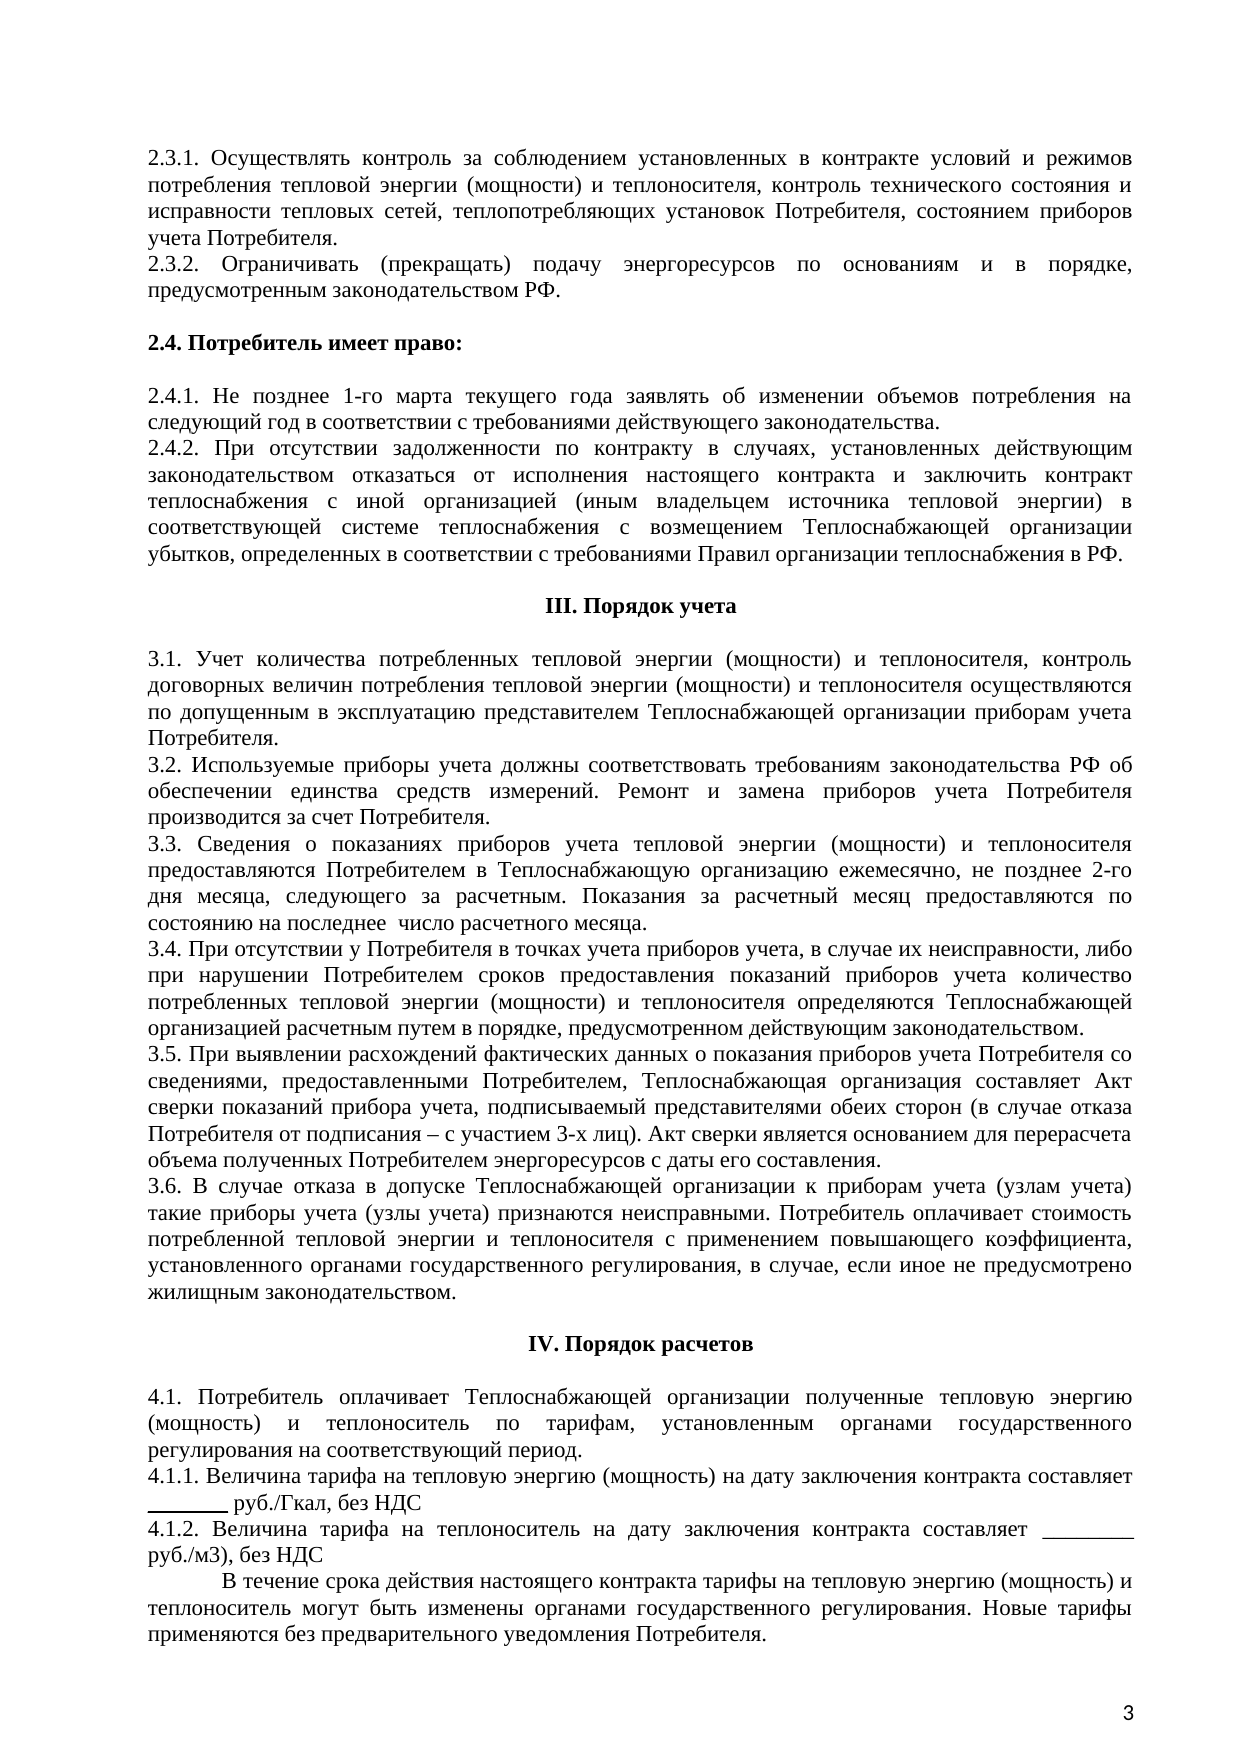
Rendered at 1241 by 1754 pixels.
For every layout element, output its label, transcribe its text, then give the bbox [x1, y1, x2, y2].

text 3.3. Сведения о показаниях приборов учета тепловой энергии (мощности) и теплоносителя предоставляются Потребителем в Теплоснабжающую организацию ежемесячно, не позднее 2-го дня месяца, следующего за расчетным. Показания за расчетный месяц предоставляются по состоянию на последнее число расчетного месяца. [148, 830, 1134, 935]
text 2.3.1. Осуществлять контроль за соблюдением установленных в контракте условий и режимов потребления тепловой энергии (мощности) и теплоносителя, контроль технического состояния и исправности тепловых сетей, теплопотребляющих установок Потребителя, состоянием приборов учета Потребителя. [148, 144, 1134, 250]
text 3.5. При выявлении расхождений фактических данных о показания приборов учета Потребителя со сведениями, предоставленными Потребителем, Теплоснабжающая организация составляет Акт сверки показаний прибора учета, подписываемый представителями обеих сторон (в случае отказа Потребителя от подписания – с участием 3-х лиц). Акт сверки является основанием для перерасчета объема полученных Потребителем энергоресурсов с даты его составления. [148, 1041, 1134, 1172]
text IV. Порядок расчетов [148, 1330, 1134, 1357]
text 3.6. В случае отказа в допуске Теплоснабжающей организации к приборам учета (узлам учета) такие приборы учета (узлы учета) признаются неисправными. Потребитель оплачивает стоимость потребленной тепловой энергии и теплоносителя с применением повышающего коэффициента, установленного органами государственного регулирования, в случае, если иное не предусмотрено жилищным законодательством. [148, 1172, 1134, 1304]
text 2.4.1. Не позднее 1-го марта текущего года заявлять об изменении объемов потребления на следующий год в соответствии с требованиями действующего законодательства. [148, 382, 1134, 434]
text 2.3.2. Ограничивать (прекращать) подачу энергоресурсов по основаниям и в порядке, предусмотренным законодательством РФ. [148, 250, 1134, 303]
text III. Порядок учета [148, 592, 1134, 619]
text 3.2. Используемые приборы учета должны соответствовать требованиям законодательства РФ об обеспечении единства средств измерений. Ремонт и замена приборов учета Потребителя производится за счет Потребителя. [148, 751, 1134, 830]
text В течение срока действия настоящего контракта тарифы на тепловую энергию (мощность) и теплоноситель могут быть изменены органами государственного регулирования. Новые тарифы применяются без предварительного уведомления Потребителя. [148, 1568, 1134, 1647]
text 2.4. Потребитель имеет право: [148, 329, 1134, 355]
text 4.1.2. Величина тарифа на теплоноситель на дату заключения контракта составляет ________ руб./м3), без НДС [148, 1515, 1134, 1568]
text 2.4.2. При отсутствии задолженности по контракту в случаях, установленных действующим законодательством отказаться от исполнения настоящего контракта и заключить контракт теплоснабжения с иной организацией (иным владельцем источника тепловой энергии) в соответствующей системе теплоснабжения с возмещением Теплоснабжающей организации убытков, определенных в соответствии с требованиями Правил организации теплоснабжения в РФ. [148, 434, 1134, 566]
text 3.1. Учет количества потребленных тепловой энергии (мощности) и теплоносителя, контроль договорных величин потребления тепловой энергии (мощности) и теплоносителя осуществляются по допущенным в эксплуатацию представителем Теплоснабжающей организации приборам учета Потребителя. [148, 645, 1134, 751]
text 4.1.1. Величина тарифа на тепловую энергию (мощность) на дату заключения контракта составляет _______ руб./Гкал, без НДС [148, 1462, 1134, 1515]
text 4.1. Потребитель оплачивает Теплоснабжающей организации полученные тепловую энергию (мощность) и теплоноситель по тарифам, установленным органами государственного регулирования на соответствующий период. [148, 1383, 1134, 1462]
text 3.4. При отсутствии у Потребителя в точках учета приборов учета, в случае их неисправности, либо при нарушении Потребителем сроков предоставления показаний приборов учета количество потребленных тепловой энергии (мощности) и теплоносителя определяются Теплоснабжающей организацией расчетным путем в порядке, предусмотренном действующим законодательством. [148, 935, 1134, 1041]
